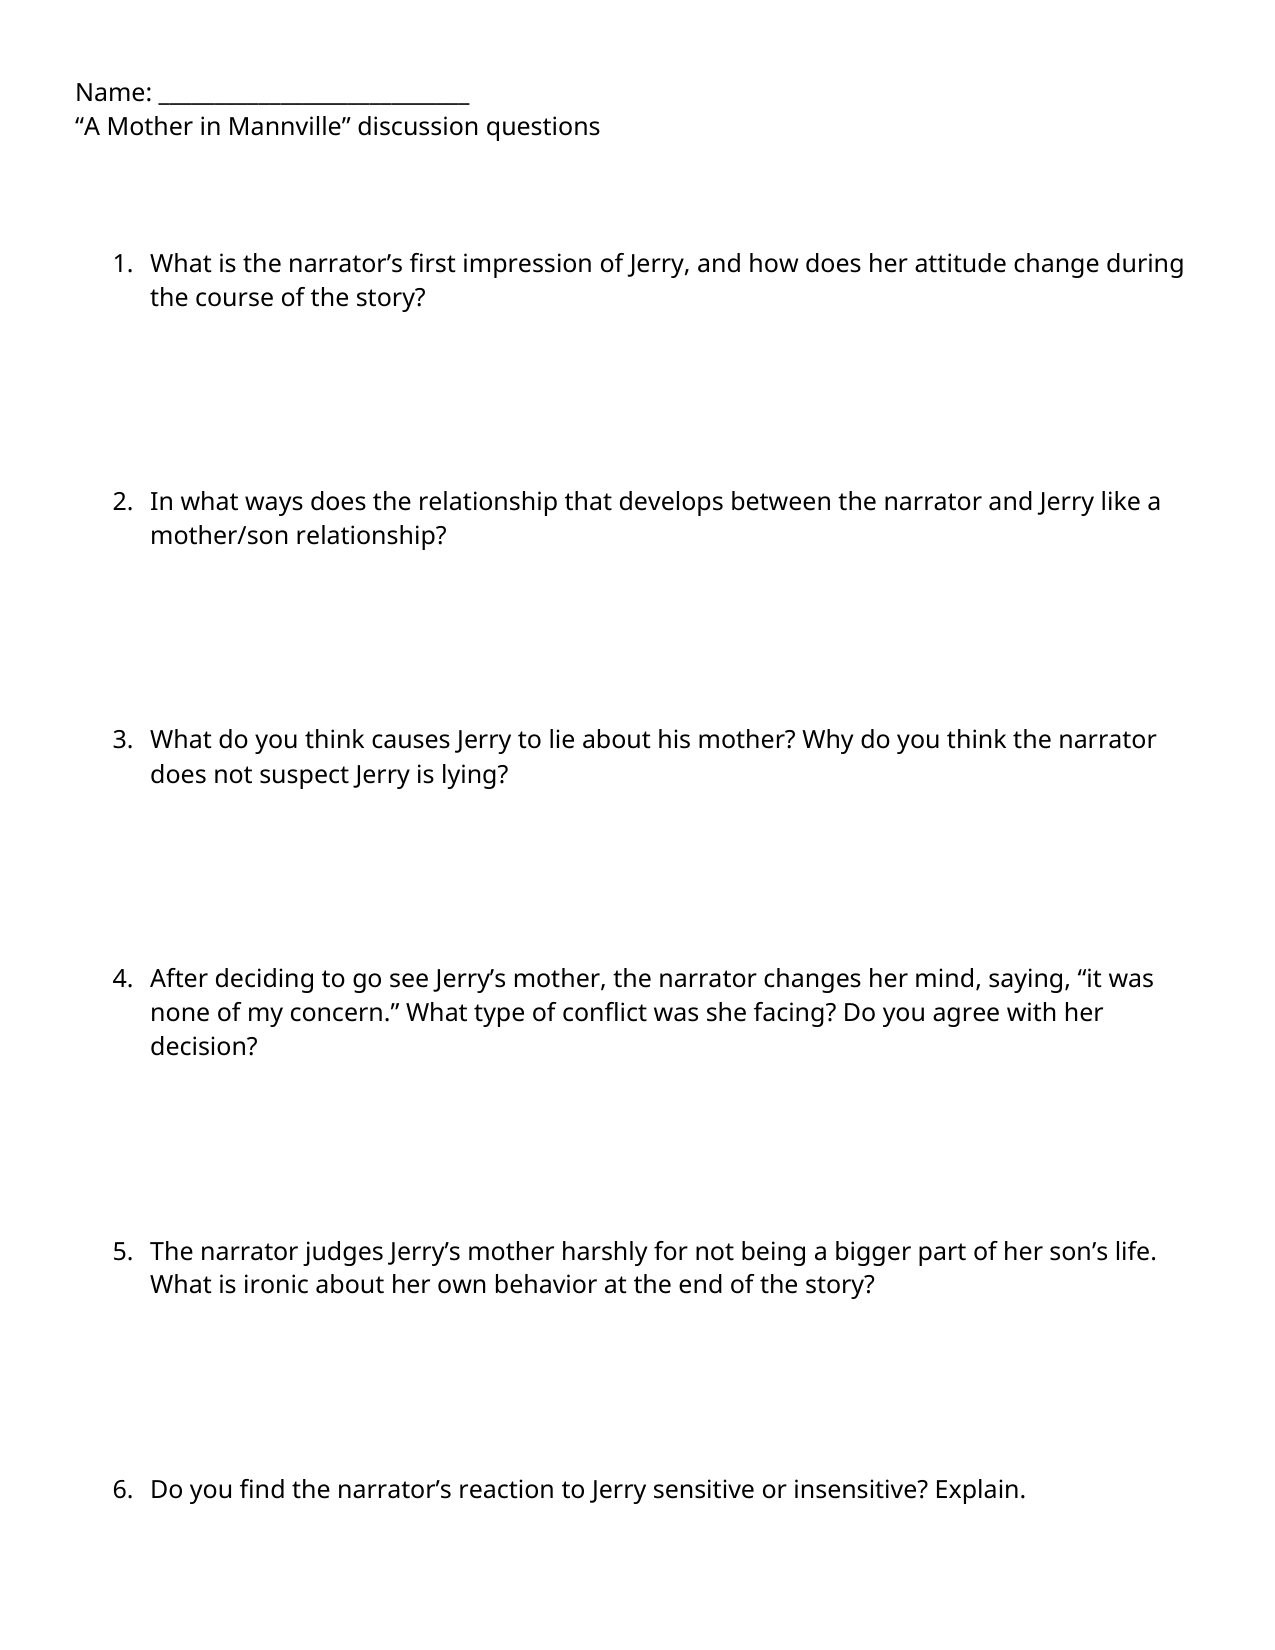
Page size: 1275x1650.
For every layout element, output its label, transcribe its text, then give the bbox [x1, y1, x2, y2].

list The narrator judges Jerry’s mother harshly for not being a bigger part of her son’s life. What is ironic about her own behavior at the end of the story? [112, 1233, 1200, 1301]
list Do you find the narrator’s reaction to Jerry sensitive or insensitive? Explain. [112, 1472, 1200, 1506]
list After deciding to go see Jerry’s mother, the narrator changes her mind, saying, “it was none of my concern.” What type of conflict was she facing? Do you agree with her decision? [112, 961, 1200, 1063]
text “A Mother in Mannville” discussion questions [75, 109, 1200, 143]
list In what ways does the relationship that develops between the narrator and Jerry like a mother/son relationship? [112, 484, 1200, 552]
text Name: ____________________________ [75, 75, 1200, 109]
list What is the narrator’s first impression of Jerry, and how does her attitude change during the course of the story? [112, 245, 1200, 313]
list What do you think causes Jerry to lie about his mother? Why do you think the narrator does not suspect Jerry is lying? [112, 722, 1200, 790]
